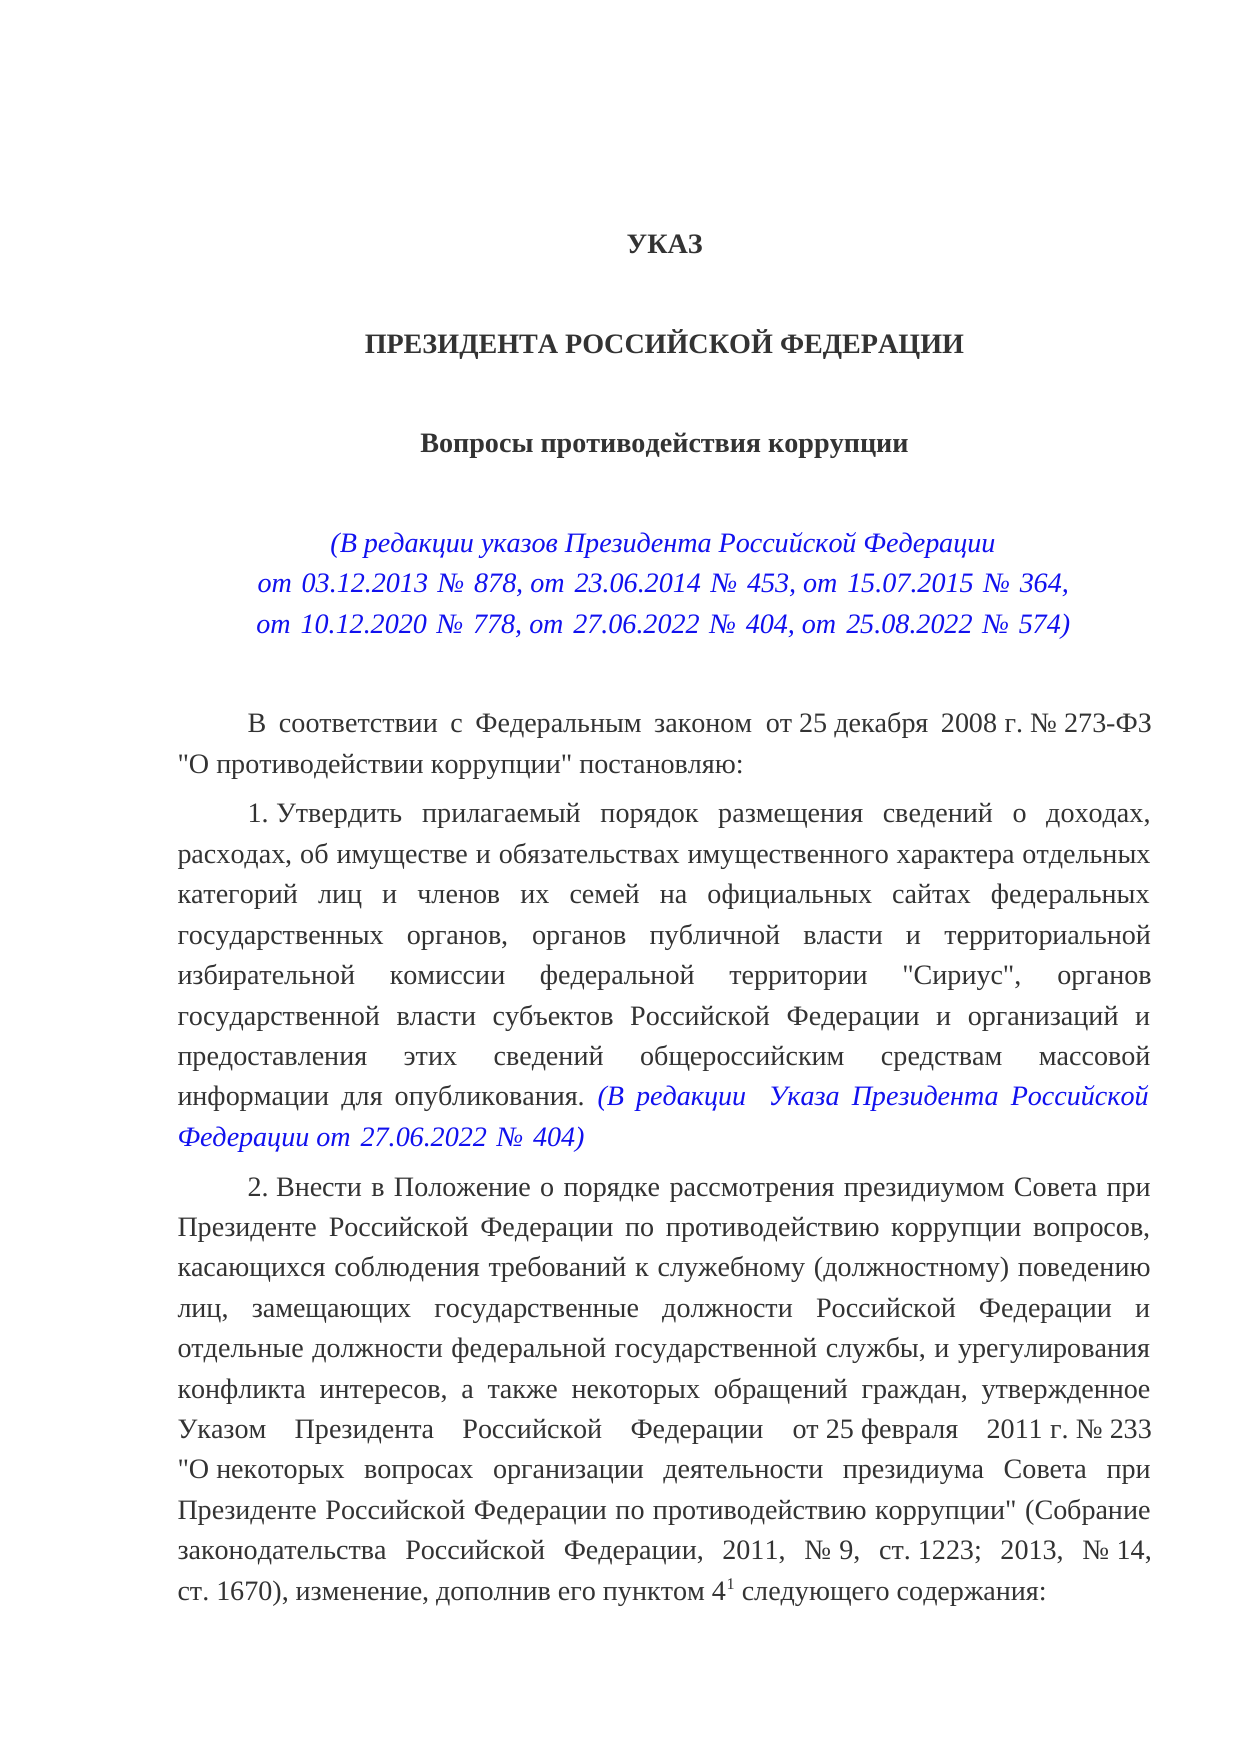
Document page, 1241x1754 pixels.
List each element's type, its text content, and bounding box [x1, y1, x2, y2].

text ПРЕЗИДЕНТА РОССИЙСКОЙ ФЕДЕРАЦИИ [247, 327, 1081, 359]
text 1. Утвердить прилагаемый порядок размещения сведений о доходах, расходах, об имуществе и обязательствах имущественного характера отдельных категорий лиц и членов их семей на официальных сайтах федеральных государственных органов, органов публичной власти и территориальной избирательной комиссии федеральной территории "Сириус", органов государственной власти субъектов Российской Федерации и организаций и предоставления этих сведений общероссийским средствам массовой информации для опубликования. (В редакции Указа Президента Российской Федерации от 27.06.2022 № 404) [177, 796, 1152, 1152]
text 2. Внести в Положение о порядке рассмотрения президиумом Совета при Президенте Российской Федерации по противодействию коррупции вопросов, касающихся соблюдения требований к служебному (должностному) поведению лиц, замещающих государственные должности Российской Федерации и отдельные должности федеральной государственной службы, и урегулирования конфликта интересов, а также некоторых обращений граждан, утвержденное Указом Президента Российской Федерации от 25 февраля 2011 г. № 233 "О некоторых вопросах организации деятельности президиума Совета при Президенте Российской Федерации по противодействию коррупции" (Собрание законодательства Российской Федерации, 2011, № 9, ст. 1223; 2013, № 14, ст. 1670), изменение, дополнив его пунктом 41 следующего содержания: [177, 1169, 1152, 1606]
text В соответствии с Федеральным законом от 25 декабря 2008 г. № 273-ФЗ "О противодействии коррупции" постановляю: [177, 706, 1152, 779]
text (В редакции указов Президента Российской Федерации от 03.12.2013 № 878, от 23.06.2014 № 453, от 15.07.2015 № 364, от 10.12.2020 № 778, от 27.06.2022 № 404, от 25.08.2022 № 574) [247, 526, 1081, 639]
text Вопросы противодействия коррупции [247, 426, 1081, 459]
text УКАЗ [247, 227, 1081, 259]
